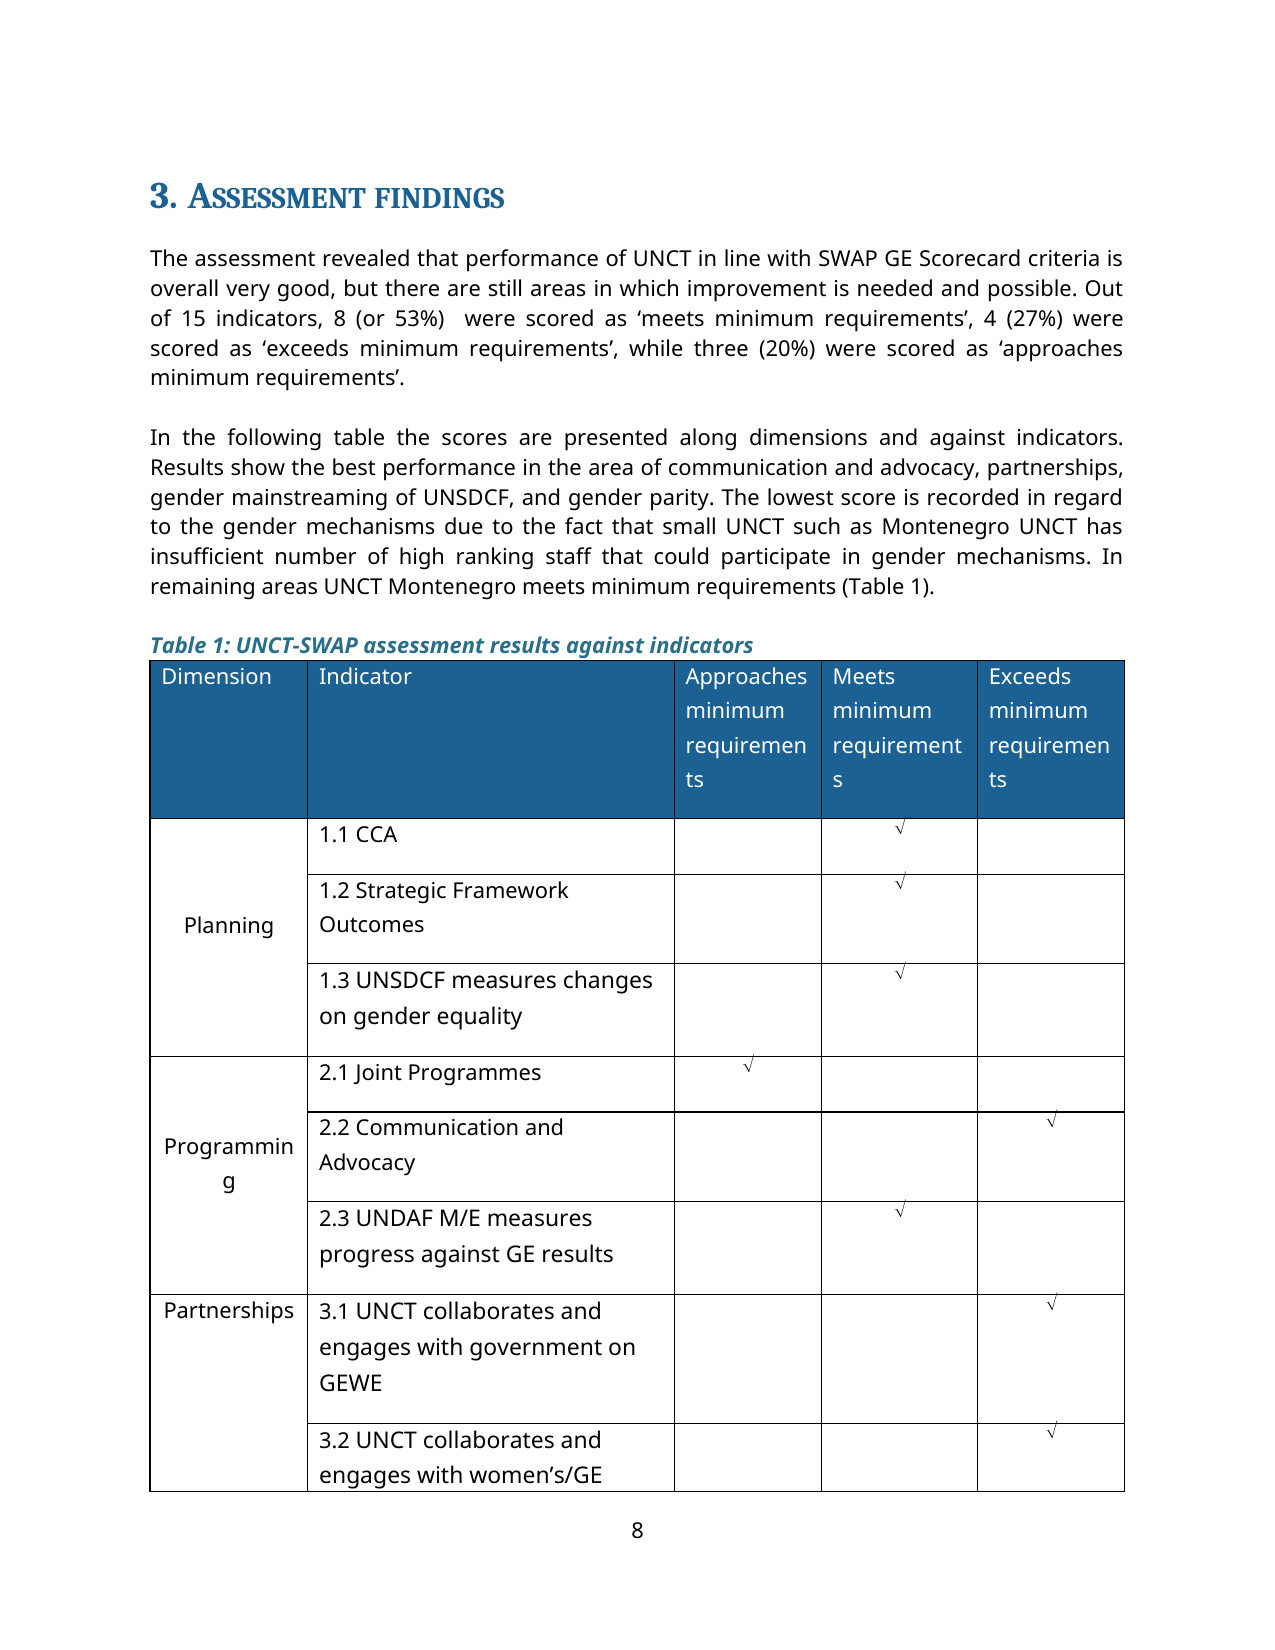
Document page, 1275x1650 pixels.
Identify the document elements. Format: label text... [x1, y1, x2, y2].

table_cell Planning [151, 819, 307, 1056]
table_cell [308, 1424, 674, 1491]
subtitle Assessment findings [150, 175, 1125, 218]
table_cell [822, 1057, 977, 1111]
table_cell [978, 1202, 1124, 1294]
table_cell Ö [822, 1202, 977, 1294]
table_header Meets minimum requirements [822, 661, 977, 818]
table_cell [675, 819, 821, 873]
text In the following table the scores are presented along dimensions and against indicators. Results show the best performance in the area of communication and advocacy, partnerships, gender mainstreaming of UNSDCF, and gender parity. The lowest score is recorded in regard to the gender mechanisms due to the fact that small UNCT such as Montenegro UNCT has insufficient number of high ranking staff that could participate in gender mechanisms. In remaining areas UNCT Montenegro meets minimum requirements (Table 1). [150, 422, 1125, 601]
table_cell Ö [822, 819, 977, 873]
table_header Approaches minimum requirements [675, 661, 821, 818]
table_header Dimension [151, 661, 307, 818]
table_cell [978, 875, 1124, 963]
table_cell [978, 964, 1124, 1056]
table_cell 2.1 Joint Programmes [308, 1057, 674, 1111]
table_cell [978, 1057, 1124, 1111]
table_cell 1.2 Strategic Framework Outcomes [308, 875, 674, 963]
table_cell [675, 1295, 821, 1422]
table_cell [675, 1424, 821, 1491]
table_cell [978, 819, 1124, 873]
table_cell Ö [822, 875, 977, 963]
text Table 1: UNCT-SWAP assessment results against indicators [150, 630, 1125, 660]
table_cell Ö [675, 1057, 821, 1111]
table_cell [822, 1424, 977, 1491]
table_cell [675, 1113, 821, 1201]
table_cell Ö [822, 964, 977, 1056]
table_cell [822, 1295, 977, 1422]
table_cell [822, 1113, 977, 1201]
text The assessment revealed that performance of UNCT in line with SWAP GE Scorecard criteria is overall very good, but there are still areas in which improvement is needed and possible. Out of 15 indicators, 8 (or 53%) were scored as ‘meets minimum requirements’, 4 (27%) were scored as ‘exceeds minimum requirements’, while three (20%) were scored as ‘approaches minimum requirements’. [150, 243, 1125, 392]
table_cell Ö [978, 1113, 1124, 1201]
table_cell 2.2 Communication and Advocacy [308, 1113, 674, 1201]
table_cell [675, 1202, 821, 1294]
table_header Exceeds minimum requirements [978, 661, 1124, 818]
table_cell Programming [151, 1057, 307, 1294]
table_header Indicator [308, 661, 674, 818]
table_cell 3.1 UNCT collaborates and engages with government on GEWE [308, 1295, 674, 1422]
table_cell Ö [978, 1424, 1124, 1491]
table_cell 2.3 UNDAF M/E measures progress against GE results [308, 1202, 674, 1294]
table_cell 1.1 CCA [308, 819, 674, 873]
table_cell 1.3 UNSDCF measures changes on gender equality [308, 964, 674, 1056]
table_cell [675, 875, 821, 963]
table_cell Partnerships [151, 1295, 307, 1491]
table_cell [675, 964, 821, 1056]
table_cell Ö [978, 1295, 1124, 1422]
